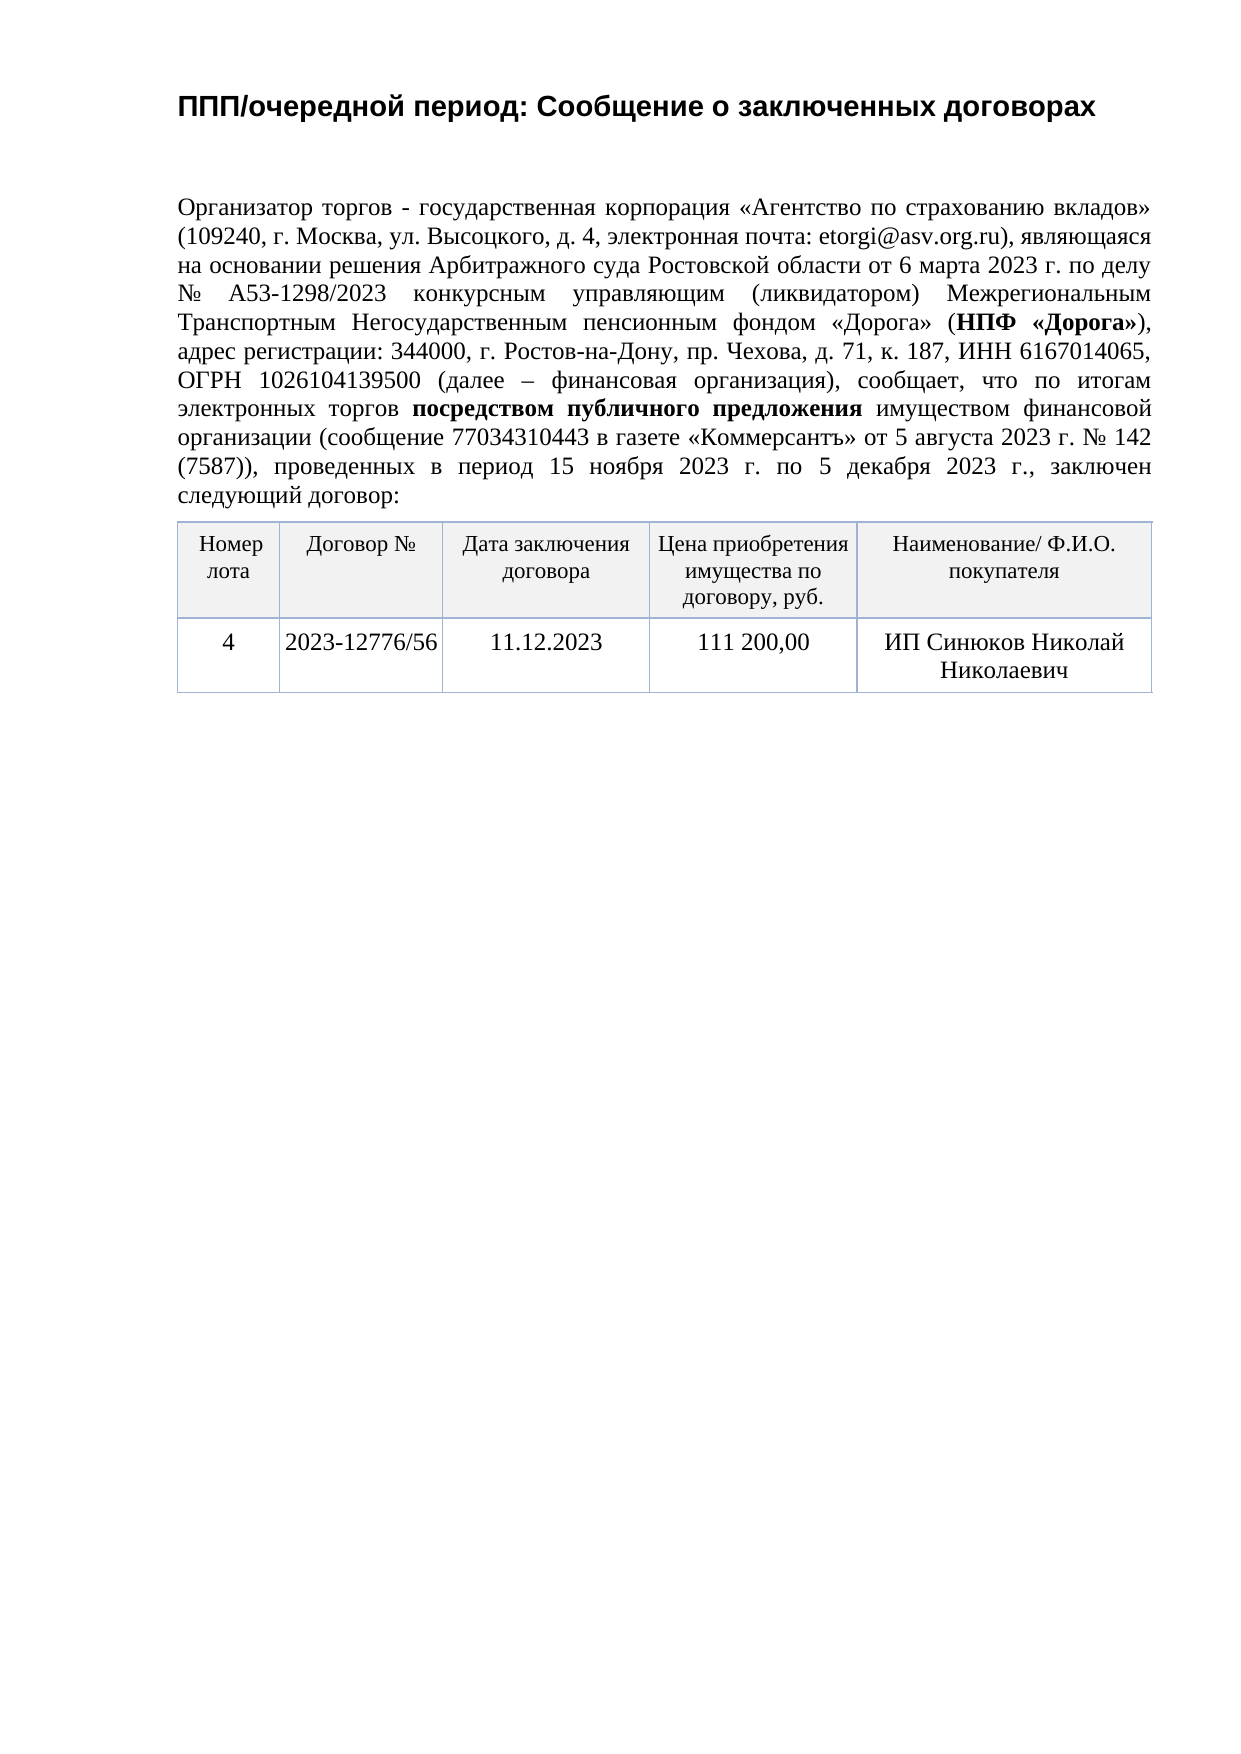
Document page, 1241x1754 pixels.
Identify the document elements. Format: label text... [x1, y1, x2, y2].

text Организатор торгов - государственная корпорация «Агентство по страхованию вкладов» (109240, г. Москва, ул. Высоцкого, д. 4, электронная почта: etorgi@asv.org.ru), являющаяся на основании решения Арбитражного суда Ростовской области от 6 марта 2023 г. по делу № А53-1298/2023 конкурсным управляющим (ликвидатором) Межрегиональным Транспортным Негосударственным пенсионным фондом «Дорога» (НПФ «Дорога»), адрес регистрации: 344000, г. Ростов-на-Дону, пр. Чехова, д. 71, к. 187, ИНН 6167014065, ОГРН 1026104139500 (далее – финансовая организация), сообщает, что по итогам электронных торгов посредством публичного предложения имуществом финансовой организации (сообщение 77034310443 в газете «Коммерсантъ» от 5 августа 2023 г. № 142 (7587)), проведенных в период 15 ноября 2023 г. по 5 декабря 2023 г., заключен следующий договор: [177, 192, 1152, 508]
table_cell 2023-12776/56 [280, 619, 442, 692]
table_cell 4 [178, 619, 279, 692]
table_cell 11.12.2023 [443, 619, 649, 692]
table_cell ИП Синюков Николай Николаевич [858, 619, 1151, 692]
table_header Номер лота [178, 523, 279, 617]
table_header Договор № [280, 523, 442, 617]
table_header Наименование/ Ф.И.О. покупателя [858, 523, 1151, 617]
text ППП/очередной период: Сообщение о заключенных договорах [177, 89, 1152, 122]
table_header Цена приобретения имущества по договору, руб. [650, 523, 856, 617]
table_header Дата заключения договора [443, 523, 649, 617]
table_cell 111 200,00 [650, 619, 856, 692]
